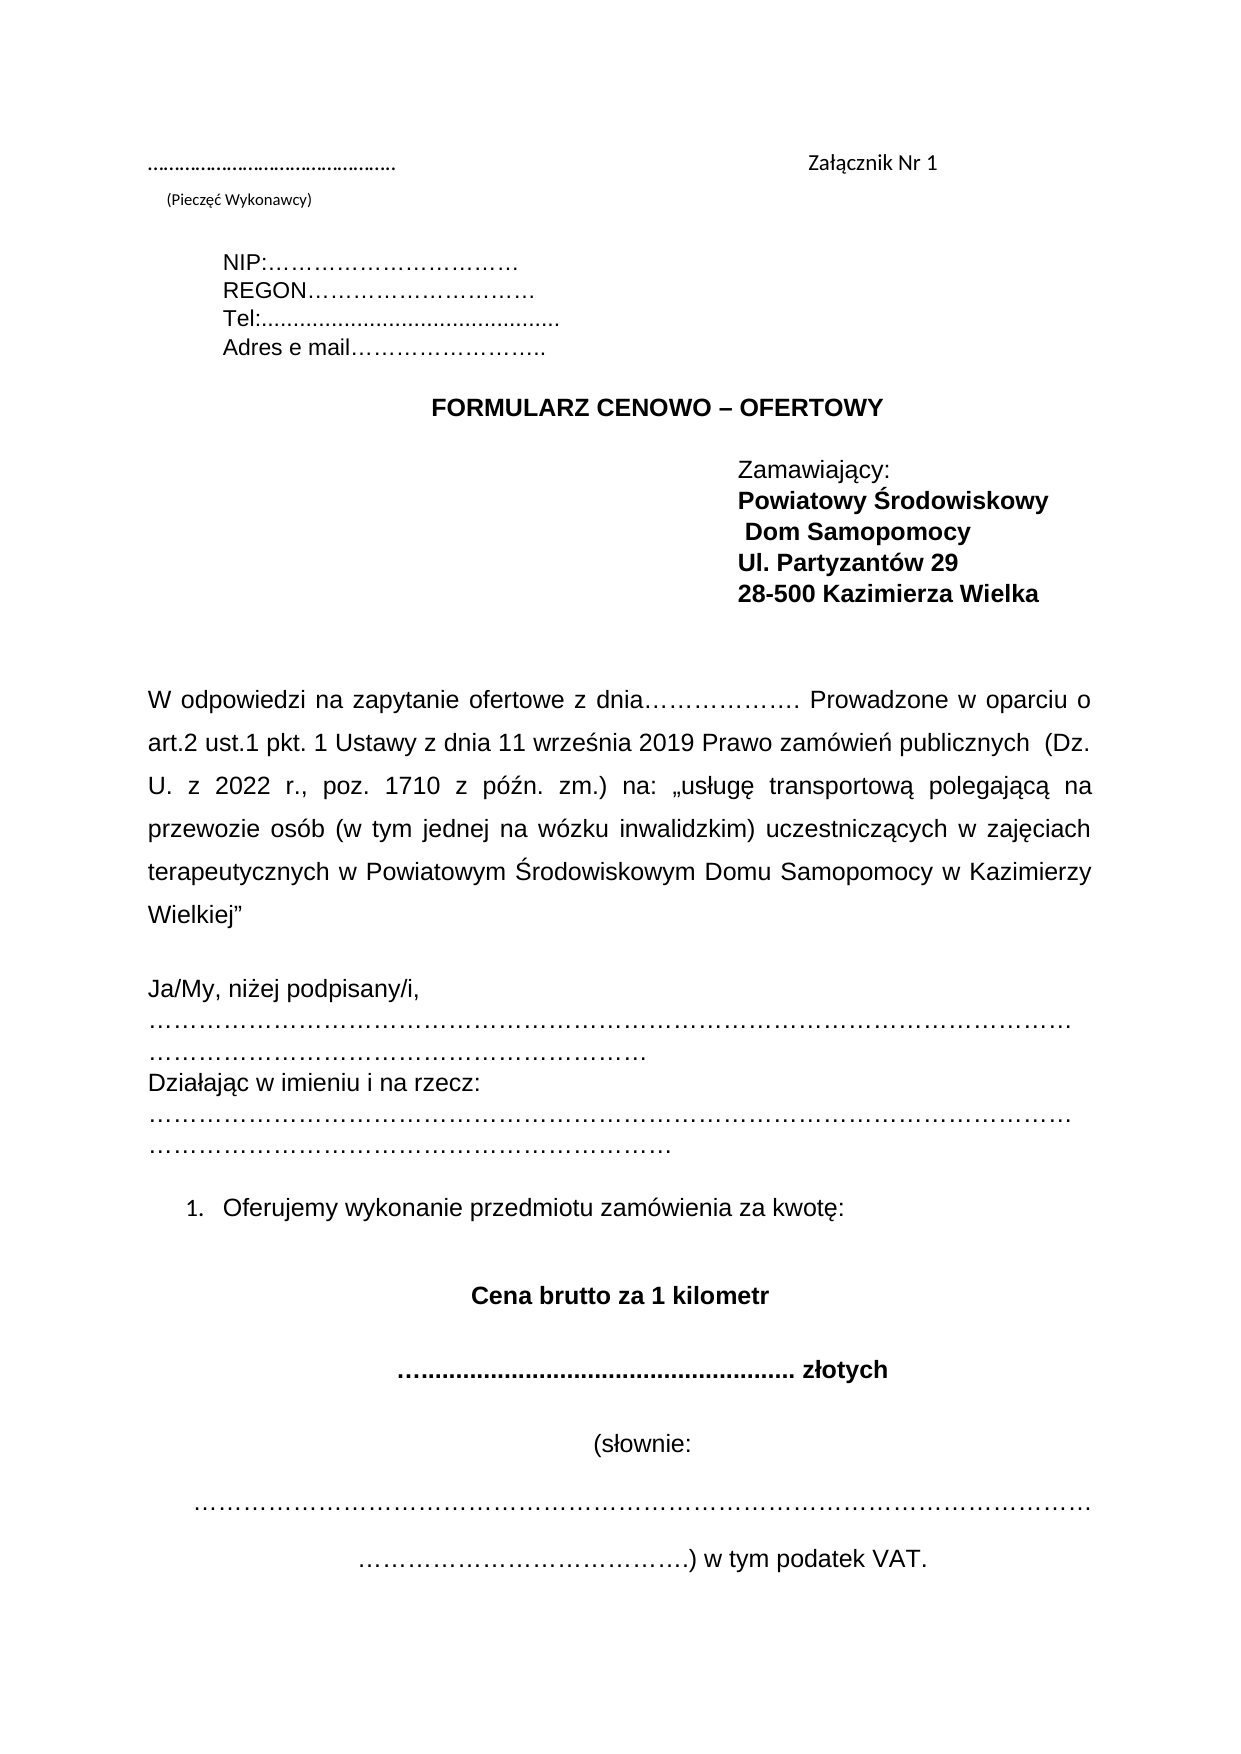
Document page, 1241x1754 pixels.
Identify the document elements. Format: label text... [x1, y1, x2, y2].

text (Pieczęć Wykonawcy) [148, 189, 1093, 210]
text ……………………………………….. Załącznik Nr 1 [148, 148, 1093, 176]
list NIP:…………………………… [223, 248, 1093, 275]
list Powiatowy Środowiskowy [223, 486, 1093, 515]
list REGON………………………… [223, 277, 1093, 303]
text Cena brutto za 1 kilometr [148, 1281, 1093, 1309]
list FORMULARZ CENOWO – OFERTOWY [223, 393, 1093, 422]
list ……………………………………………………………………………………………………………………………………………………… [148, 1006, 1093, 1065]
list W odpowiedzi na zapytanie ofertowe z dnia………………. Prowadzone w oparciu o art.2 ust.1 pkt. 1 Ustawy z dnia 11 września 2019 Prawo zamówień publicznych (Dz. U. z 2022 r., poz. 1710 z późn. zm.) na: „usługę transportową polegającą na przewozie osób (w tym jednej na wózku inwalidzkim) uczestniczących w zajęciach terapeutycznych w Powiatowym Środowiskowym Domu Samopomocy w Kazimierzy Wielkiej” [148, 685, 1093, 929]
list Adres e mail…………………….. [223, 334, 1093, 360]
list ………………………………………………………………………………………………………………………………………………………… [148, 1099, 1093, 1158]
list 28-500 Kazimierza Wielka [665, 579, 1093, 608]
list Zamawiający: [665, 455, 1093, 484]
text …...................................................... złotych [192, 1355, 1093, 1383]
list Ja/My, niżej podpisany/i, [148, 974, 1093, 1003]
list Dom Samopomocy [665, 517, 1093, 546]
list Oferujemy wykonanie przedmiotu zamówienia za kwotę: [185, 1192, 1093, 1222]
text (słownie:………………………………………………………………………………………………………………………………….) w tym podatek VAT. [192, 1429, 1093, 1573]
list Tel:............................................... [223, 305, 1093, 332]
list Działając w imieniu i na rzecz: [148, 1068, 1093, 1096]
list Ul. Partyzantów 29 [665, 548, 1093, 577]
